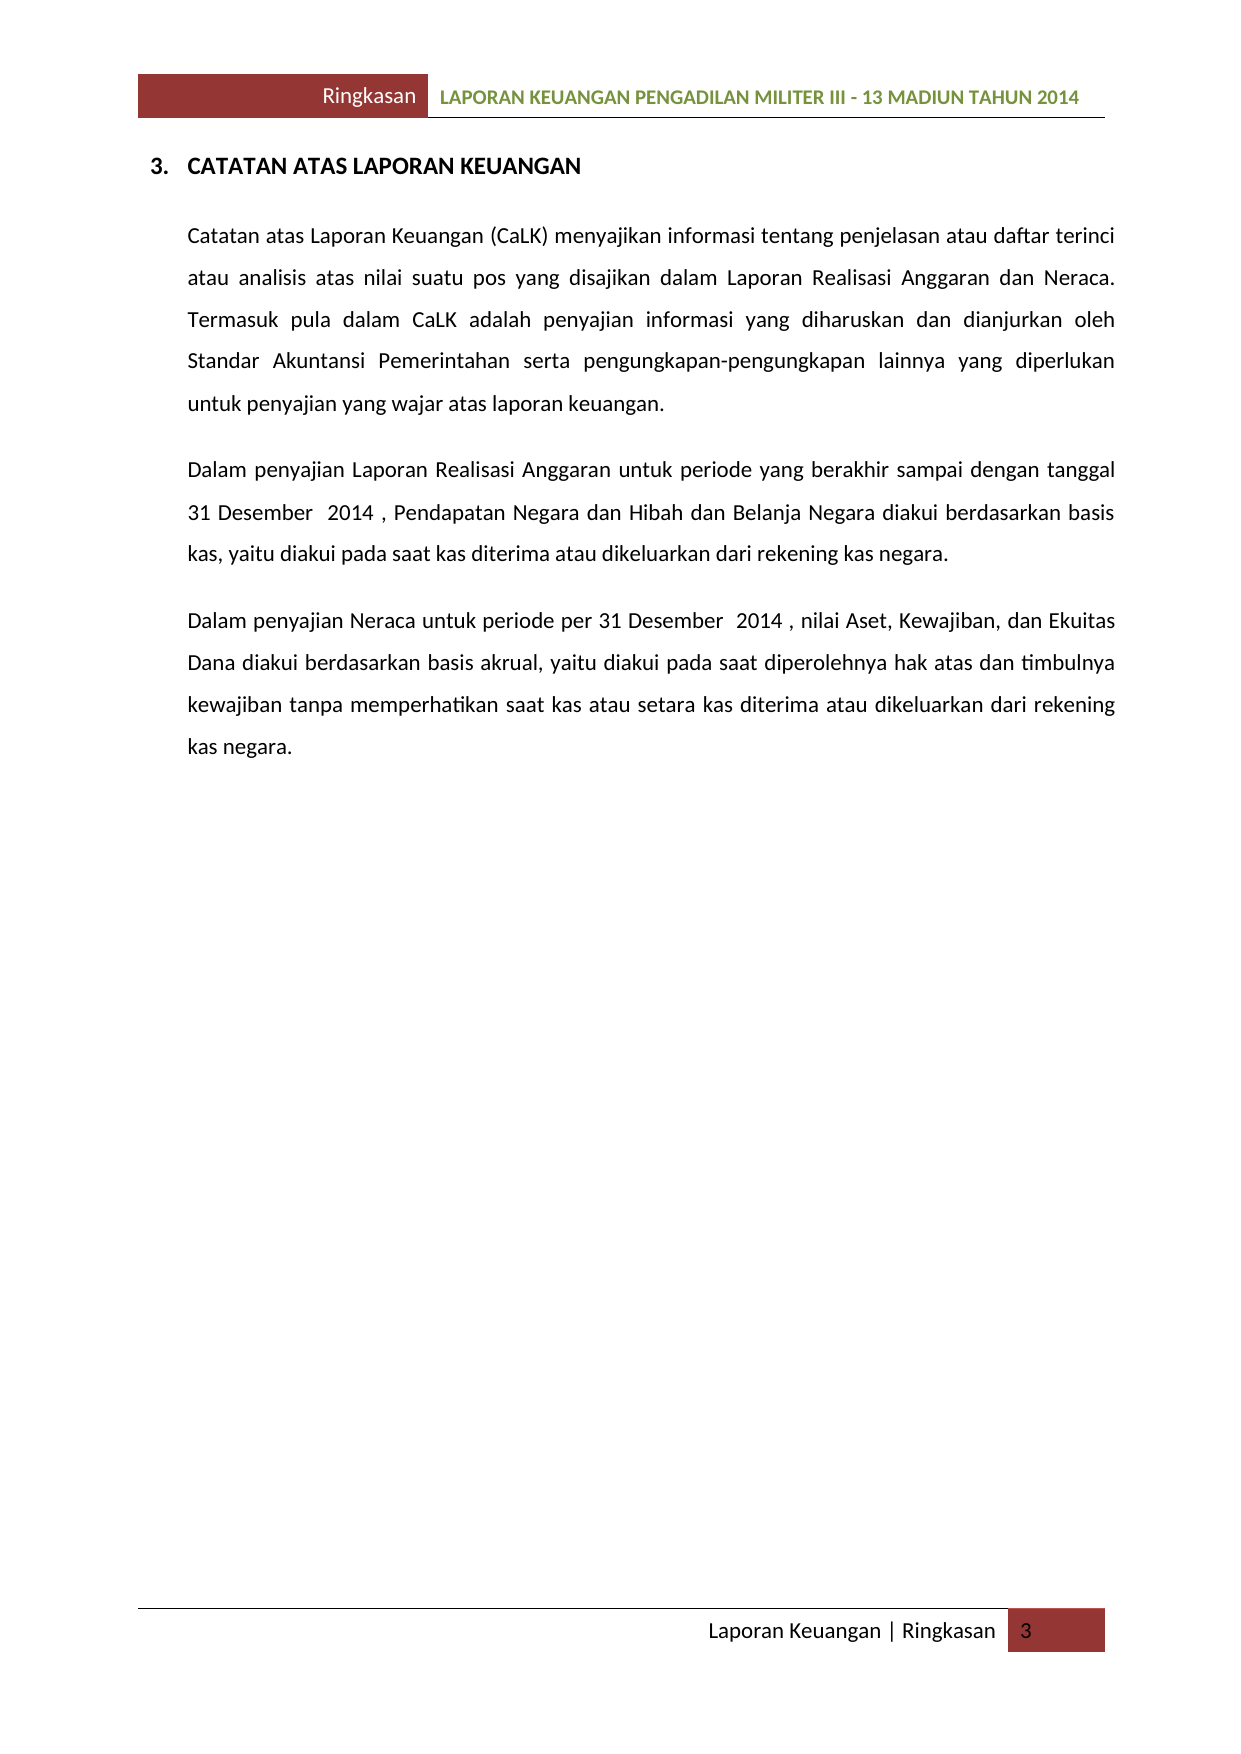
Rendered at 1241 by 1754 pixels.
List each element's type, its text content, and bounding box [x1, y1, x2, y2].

text Catatan atas Laporan Keuangan (CaLK) menyajikan informasi tentang penjelasan atau daftar terinci atau analisis atas nilai suatu pos yang disajikan dalam Laporan Realisasi Anggaran dan Neraca. Termasuk pula dalam CaLK adalah penyajian informasi yang diharuskan dan dianjurkan oleh Standar Akuntansi Pemerintahan serta pengungkapan-pengungkapan lainnya yang diperlukan untuk penyajian yang wajar atas laporan keuangan. [187, 221, 1117, 417]
text Dalam penyajian Laporan Realisasi Anggaran untuk periode yang berakhir sampai dengan tanggal 31 Desember 2014 , Pendapatan Negara dan Hibah dan Belanja Negara diakui berdasarkan basis kas, yaitu diakui pada saat kas diterima atau dikeluarkan dari rekening kas negara. [187, 456, 1117, 568]
list CATATAN ATAS LAPORAN KEUANGAN [150, 150, 1117, 181]
text Dalam penyajian Neraca untuk periode per 31 Desember 2014 , nilai Aset, Kewajiban, dan Ekuitas Dana diakui berdasarkan basis akrual, yaitu diakui pada saat diperolehnya hak atas dan timbulnya kewajiban tanpa memperhatikan saat kas atau setara kas diterima atau dikeluarkan dari rekening kas negara. [187, 607, 1117, 761]
